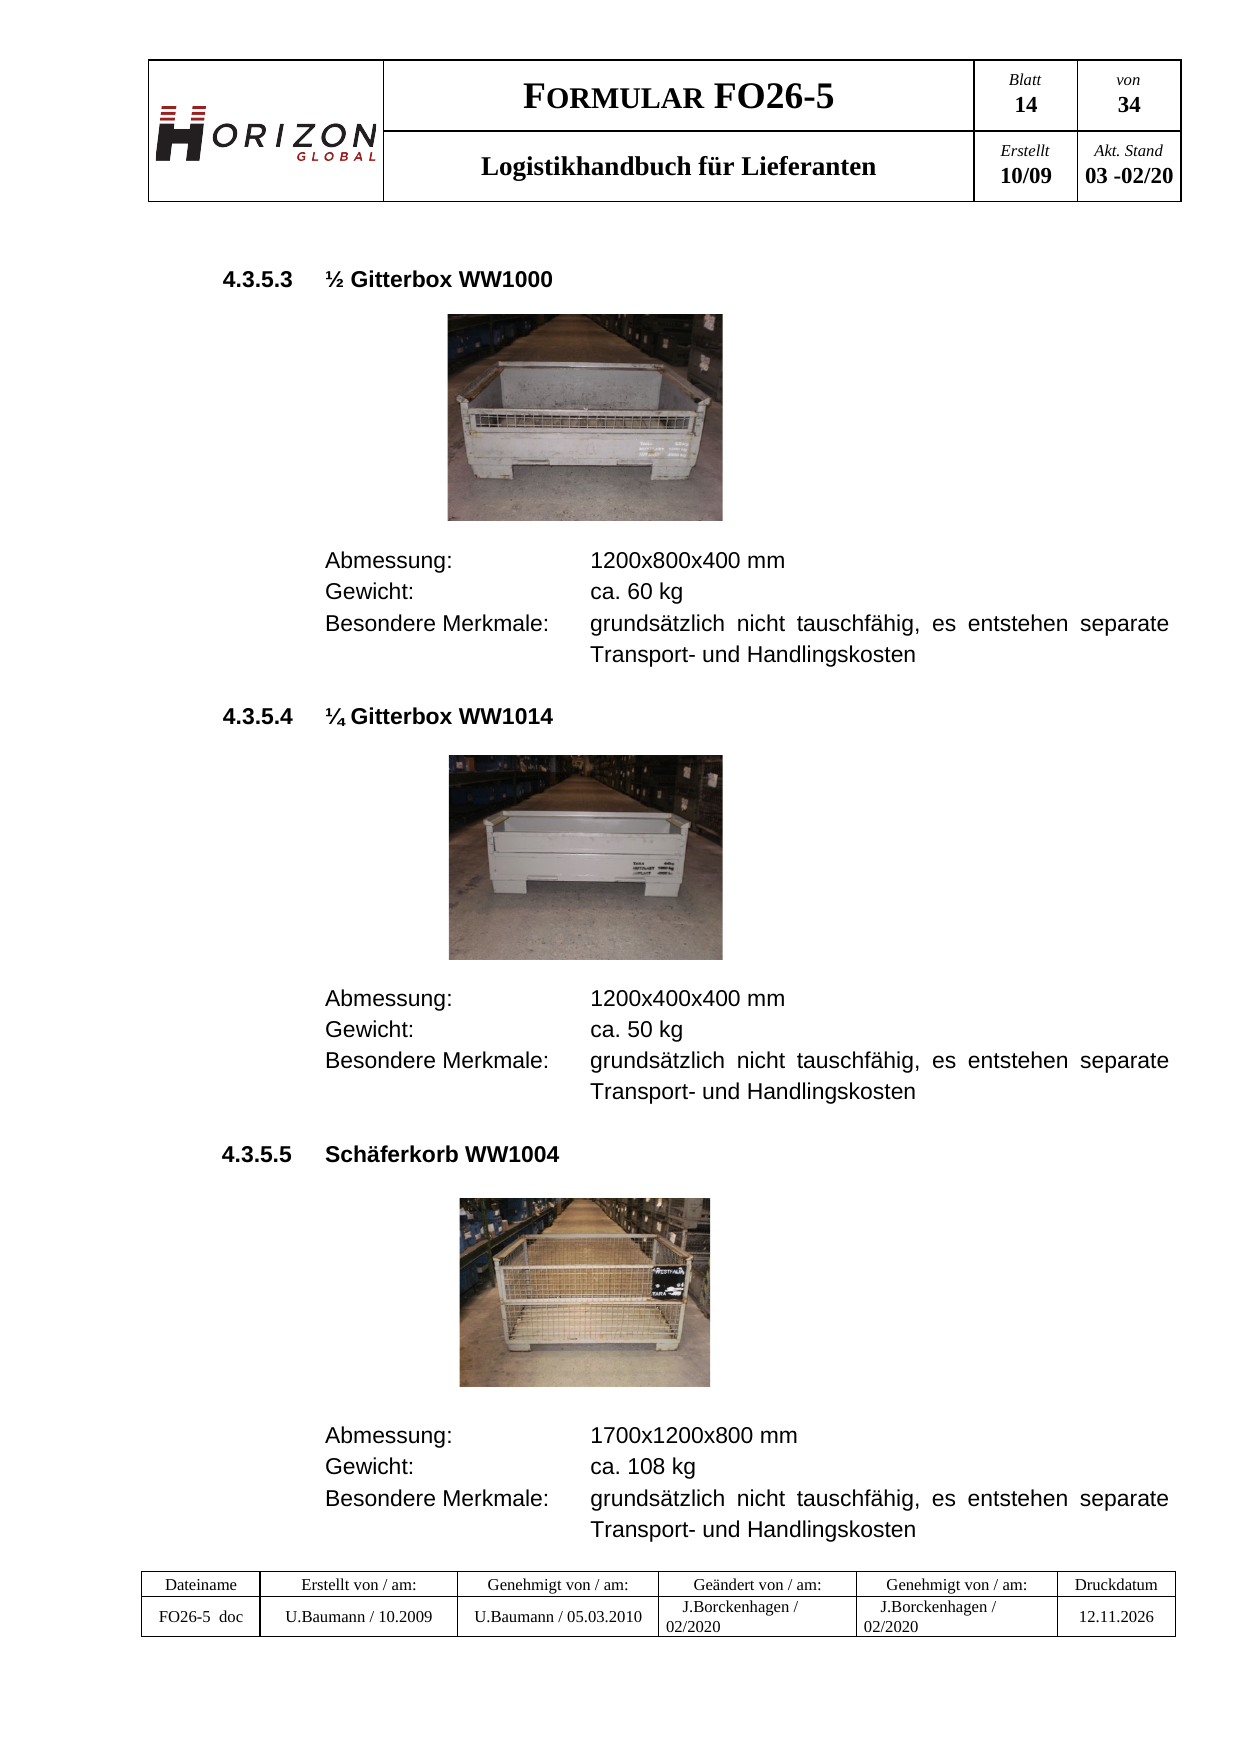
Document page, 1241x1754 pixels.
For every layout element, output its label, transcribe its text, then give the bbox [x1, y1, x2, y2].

text Gewicht: ca. 108 kg [148, 1450, 1169, 1481]
text Abmessung: 1700x1200x800 mm [148, 1418, 1169, 1450]
text Abmessung: 1200x800x400 mm [148, 543, 1169, 575]
list ½ Gitterbox WW1000 [223, 262, 1169, 293]
text Gewicht: ca. 60 kg [148, 575, 1169, 606]
text Abmessung: 1200x400x400 mm [148, 981, 1169, 1012]
picture [448, 755, 723, 960]
picture [155, 106, 377, 161]
picture [447, 314, 723, 521]
text Gewicht: ca. 50 kg [148, 1012, 1169, 1043]
text 4.3.5.5 Schäferkorb WW1004 [148, 1137, 1169, 1168]
picture [459, 1198, 711, 1387]
list ¼ Gitterbox WW1014 [223, 700, 1169, 731]
text Besondere Merkmale: grundsätzlich nicht tauschfähig, es entstehen separate Transport- und Handlingskosten [148, 606, 1169, 668]
text Besondere Merkmale: grundsätzlich nicht tauschfähig, es entstehen separate Transport- und Handlingskosten [148, 1043, 1169, 1106]
text Besondere Merkmale: grundsätzlich nicht tauschfähig, es entstehen separate Transport- und Handlingskosten [148, 1481, 1169, 1543]
